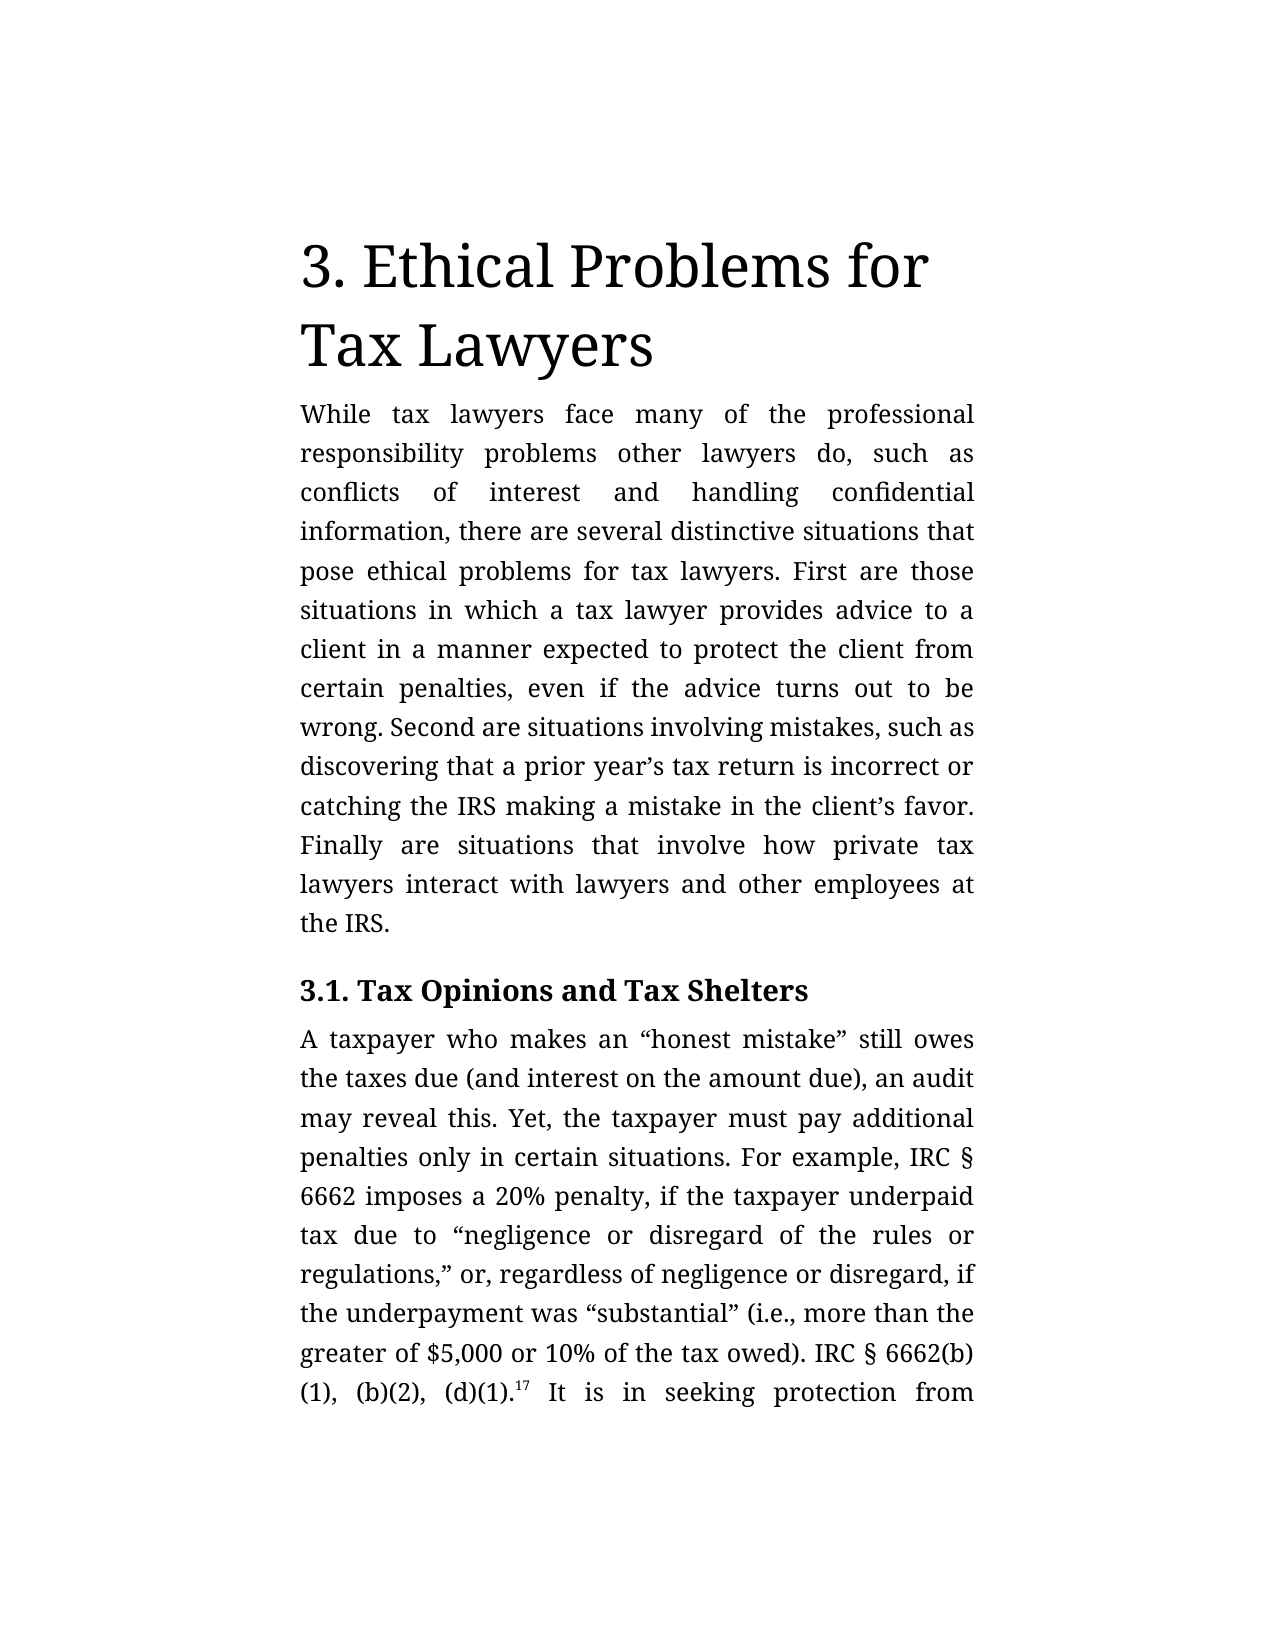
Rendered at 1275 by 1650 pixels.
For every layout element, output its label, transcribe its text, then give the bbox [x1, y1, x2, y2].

text While tax lawyers face many of the professional responsibility problems other lawyers do, such as conflicts of interest and handling confidential information, there are several distinctive situations that pose ethical problems for tax lawyers. First are those situations in which a tax lawyer provides advice to a client in a manner expected to protect the client from certain penalties, even if the advice turns out to be wrong. Second are situations involving mistakes, such as discovering that a prior year’s tax return is incorrect or catching the IRS making a mistake in the client’s favor. Finally are situations that involve how private tax lawyers interact with lawyers and other employees at the IRS. [300, 396, 975, 940]
subtitle 3.1. Tax Opinions and Tax Shelters [300, 970, 975, 1009]
text 3. Ethical Problems for Tax Lawyers [300, 225, 975, 384]
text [300, 1022, 975, 1408]
